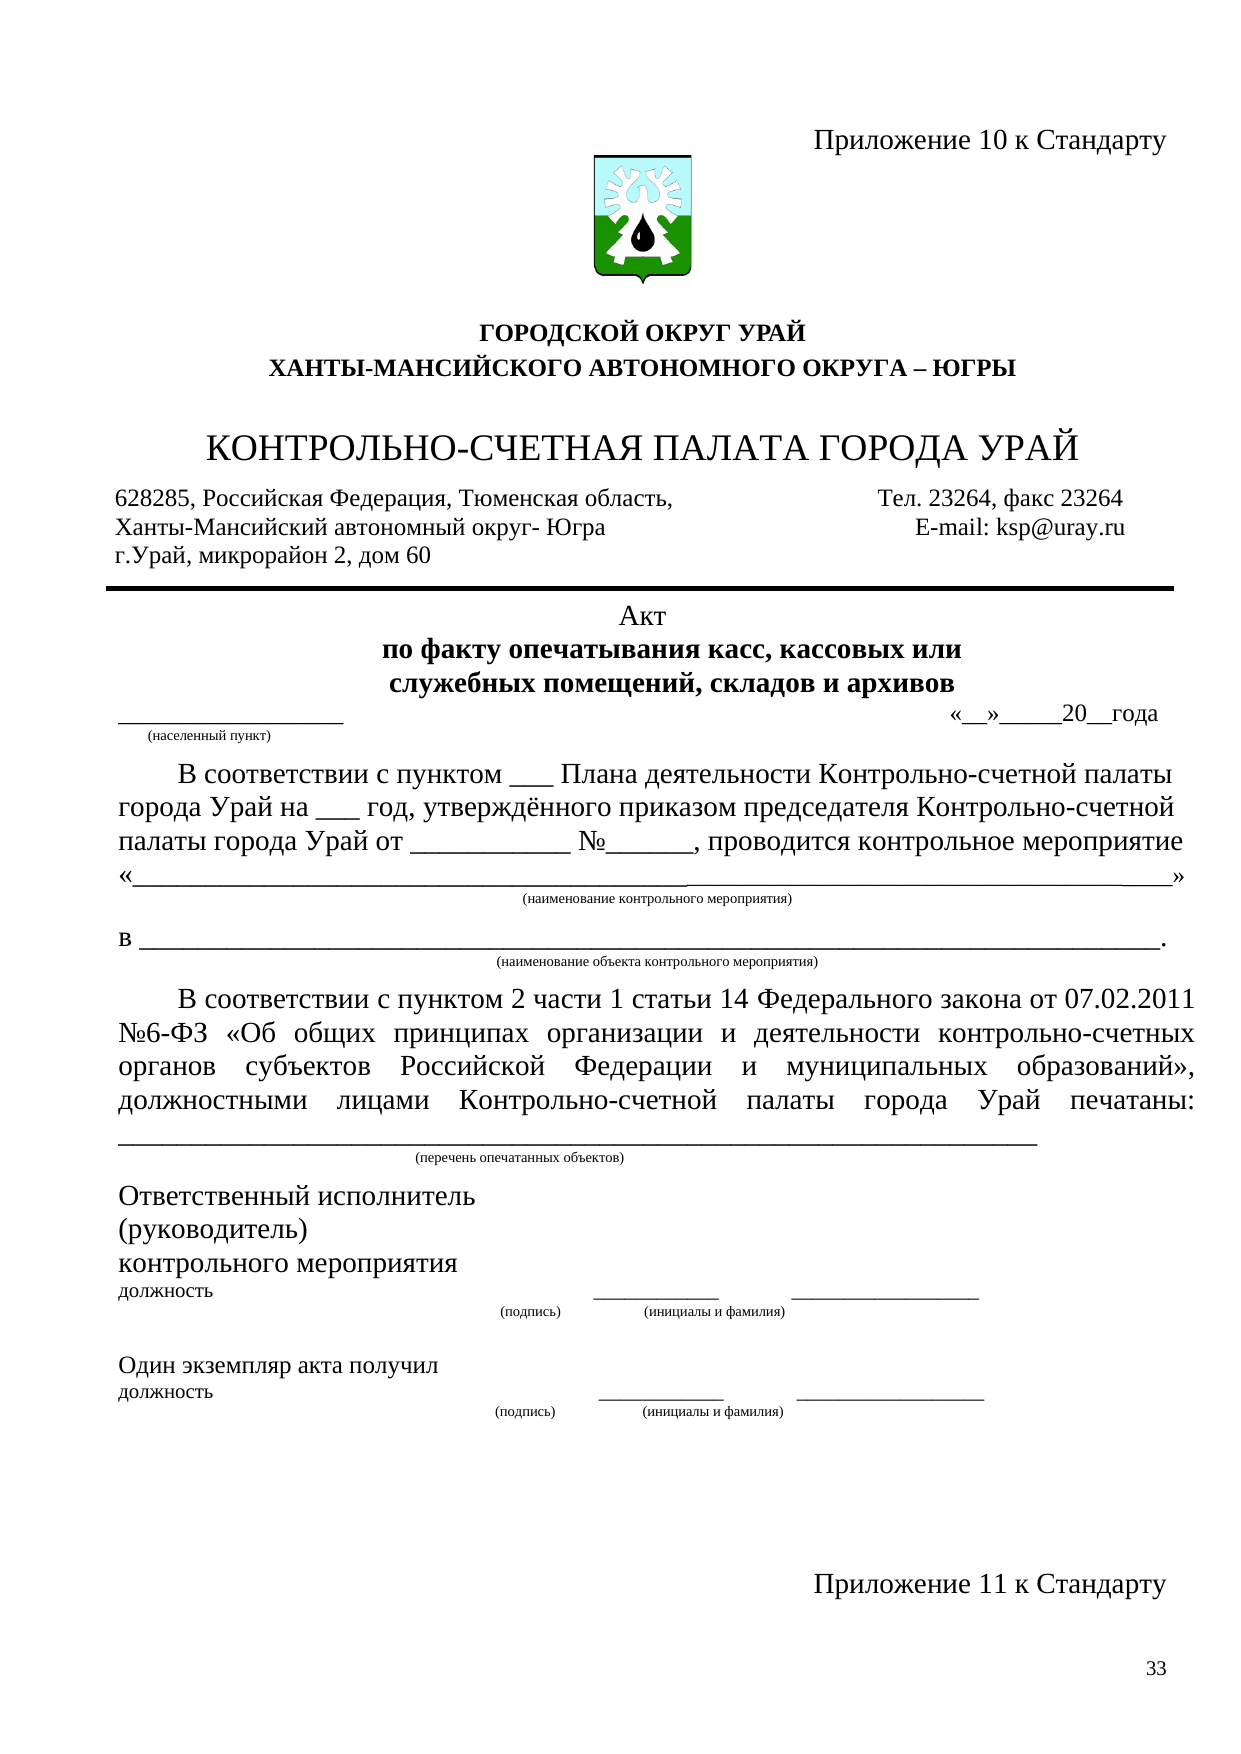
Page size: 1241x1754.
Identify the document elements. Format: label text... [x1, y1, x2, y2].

text В соответствии с пунктом ___ Плана деятельности Контрольно-счетной палаты города Урай на ___ год, утверждённого приказом председателя Контрольно-счетной палаты города Урай от ___________ №______, проводится контрольное мероприятие «________________________________________________________________________________» [118, 756, 1196, 890]
text Приложение 11 к Стандарту [118, 1566, 1167, 1599]
text В соответствии с пунктом 2 части 1 статьи 14 Федерального закона от 07.02.2011 №6-ФЗ «Об общих принципах организации и деятельности контрольно-счетных органов субъектов Российской Федерации и муниципальных образований», должностными лицами Контрольно-счетной палаты города Урай печатаны: _______________________________________________________________ [118, 981, 1196, 1149]
text контрольного мероприятия [118, 1245, 1167, 1278]
text __________________ «__»_____20__года [118, 698, 1167, 727]
text (подпись) (инициалы и фамилия) [118, 1403, 1167, 1432]
subtitle КОНТРОЛЬНО-СЧЕТНАЯ ПАЛАТА ГОРОДА УРАЙ [118, 425, 1167, 468]
table_header 628285, Российская Федерация, Тюменская область, Ханты-Мансийский автономный округ- Югра г.Урай, микрорайон 2, дом 60 [103, 483, 735, 569]
text (руководитель) [118, 1211, 1167, 1245]
text должность ____________ __________________ [118, 1379, 1167, 1403]
text ХАНТЫ-МАНСИЙСКОГО АВТОНОМНОГО ОКРУГА – ЮГРЫ [118, 353, 1167, 382]
text Один экземпляр акта получил [118, 1350, 1167, 1379]
subtitle (населенный пункт) [118, 727, 1167, 756]
text (подпись) (инициалы и фамилия) [141, 1302, 1167, 1331]
subtitle ГОРОДСКОЙ ОКРУГ УРАЙ [118, 318, 1167, 347]
text в ______________________________________________________________________. [118, 919, 1196, 952]
picture [593, 155, 692, 284]
text (наименование контрольного мероприятия) [118, 890, 1196, 919]
text Акт [118, 598, 1167, 631]
text Приложение 10 к Стандарту [118, 122, 1167, 156]
subtitle по факту опечатывания касс, кассовых или служебных помещений, складов и архивов [118, 631, 1167, 698]
table_header Тел. 23264, факс 23264 Е-mail: ksp@uraу.ru [735, 483, 1137, 569]
text (наименование объекта контрольного мероприятия) [118, 952, 1196, 981]
text Ответственный исполнитель [118, 1178, 1167, 1211]
text (перечень опечатанных объектов) [118, 1149, 1196, 1178]
text должность ____________ __________________ [118, 1278, 1167, 1302]
